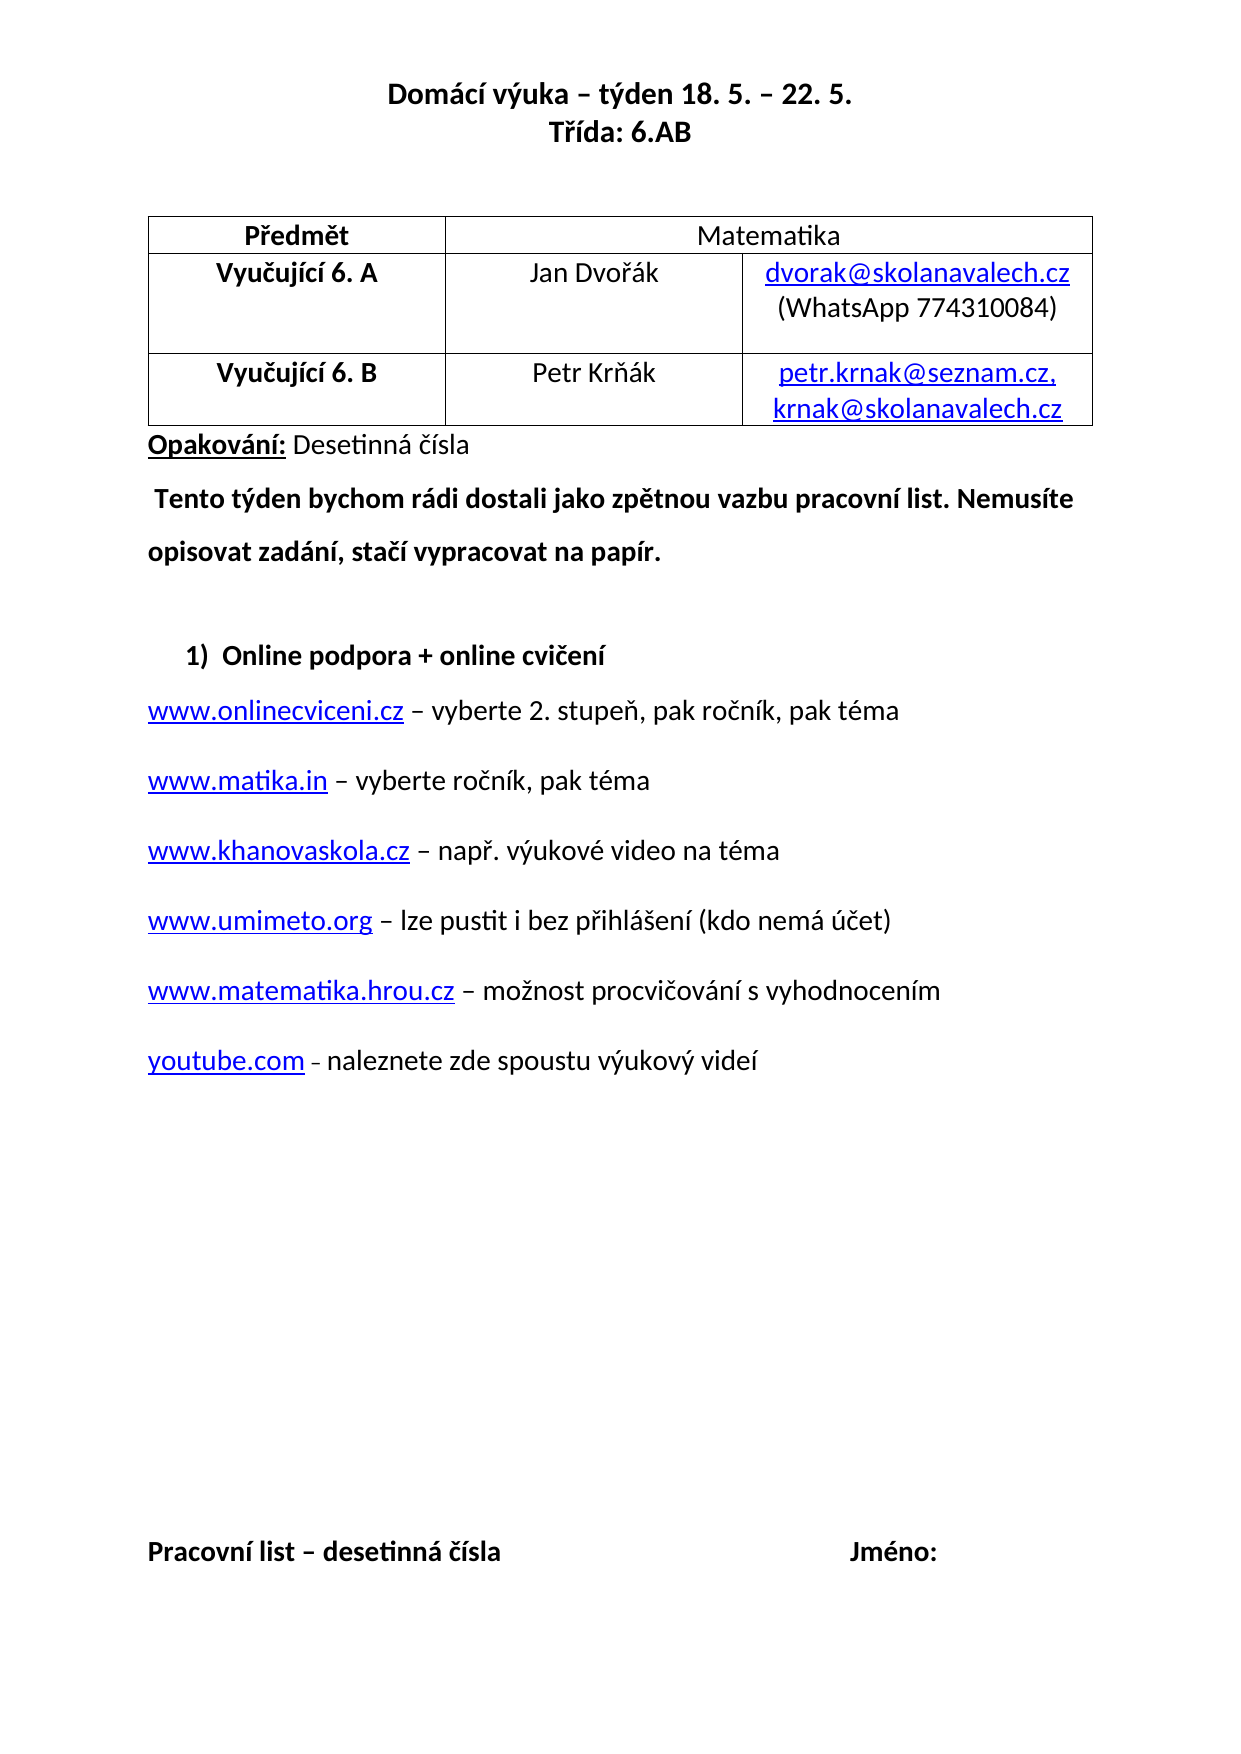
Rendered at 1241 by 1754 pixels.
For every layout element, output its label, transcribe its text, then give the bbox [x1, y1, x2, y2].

text www.onlinecviceni.cz – vyberte 2. stupeň, pak ročník, pak téma [148, 692, 1093, 727]
list Online podpora + online cvičení [185, 637, 1093, 672]
table_cell petr.krnak@seznam.cz, krnak@skolanavalech.cz [743, 354, 1092, 425]
table_cell dvorak@skolanavalech.cz (WhatsApp 774310084) [743, 254, 1092, 353]
text Pracovní list – desetinná čísla Jméno: [148, 1533, 1093, 1569]
table_cell Jan Dvořák [446, 254, 742, 353]
table_header Matematika [446, 217, 1092, 253]
text www.matematika.hrou.cz – možnost procvičování s vyhodnocením [148, 972, 1093, 1008]
table_cell Vyučující 6. B [149, 354, 445, 425]
table_header Předmět [149, 217, 445, 253]
text www.umimeto.org – lze pustit i bez přihlášení (kdo nemá účet) [148, 902, 1093, 938]
text www.khanovaskola.cz – např. výukové video na téma [148, 832, 1093, 868]
table_cell Vyučující 6. A [149, 254, 445, 353]
table_cell Petr Krňák [446, 354, 742, 425]
text youtube.com – naleznete zde spoustu výukový videí [148, 1042, 1093, 1078]
text Opakování: Desetinná čísla Tento týden bychom rádi dostali jako zpětnou vazbu pracovní list. Nemusíte opisovat zadání, stačí vypracovat na papír. [148, 426, 1093, 569]
text www.matika.in – vyberte ročník, pak téma [148, 762, 1093, 798]
